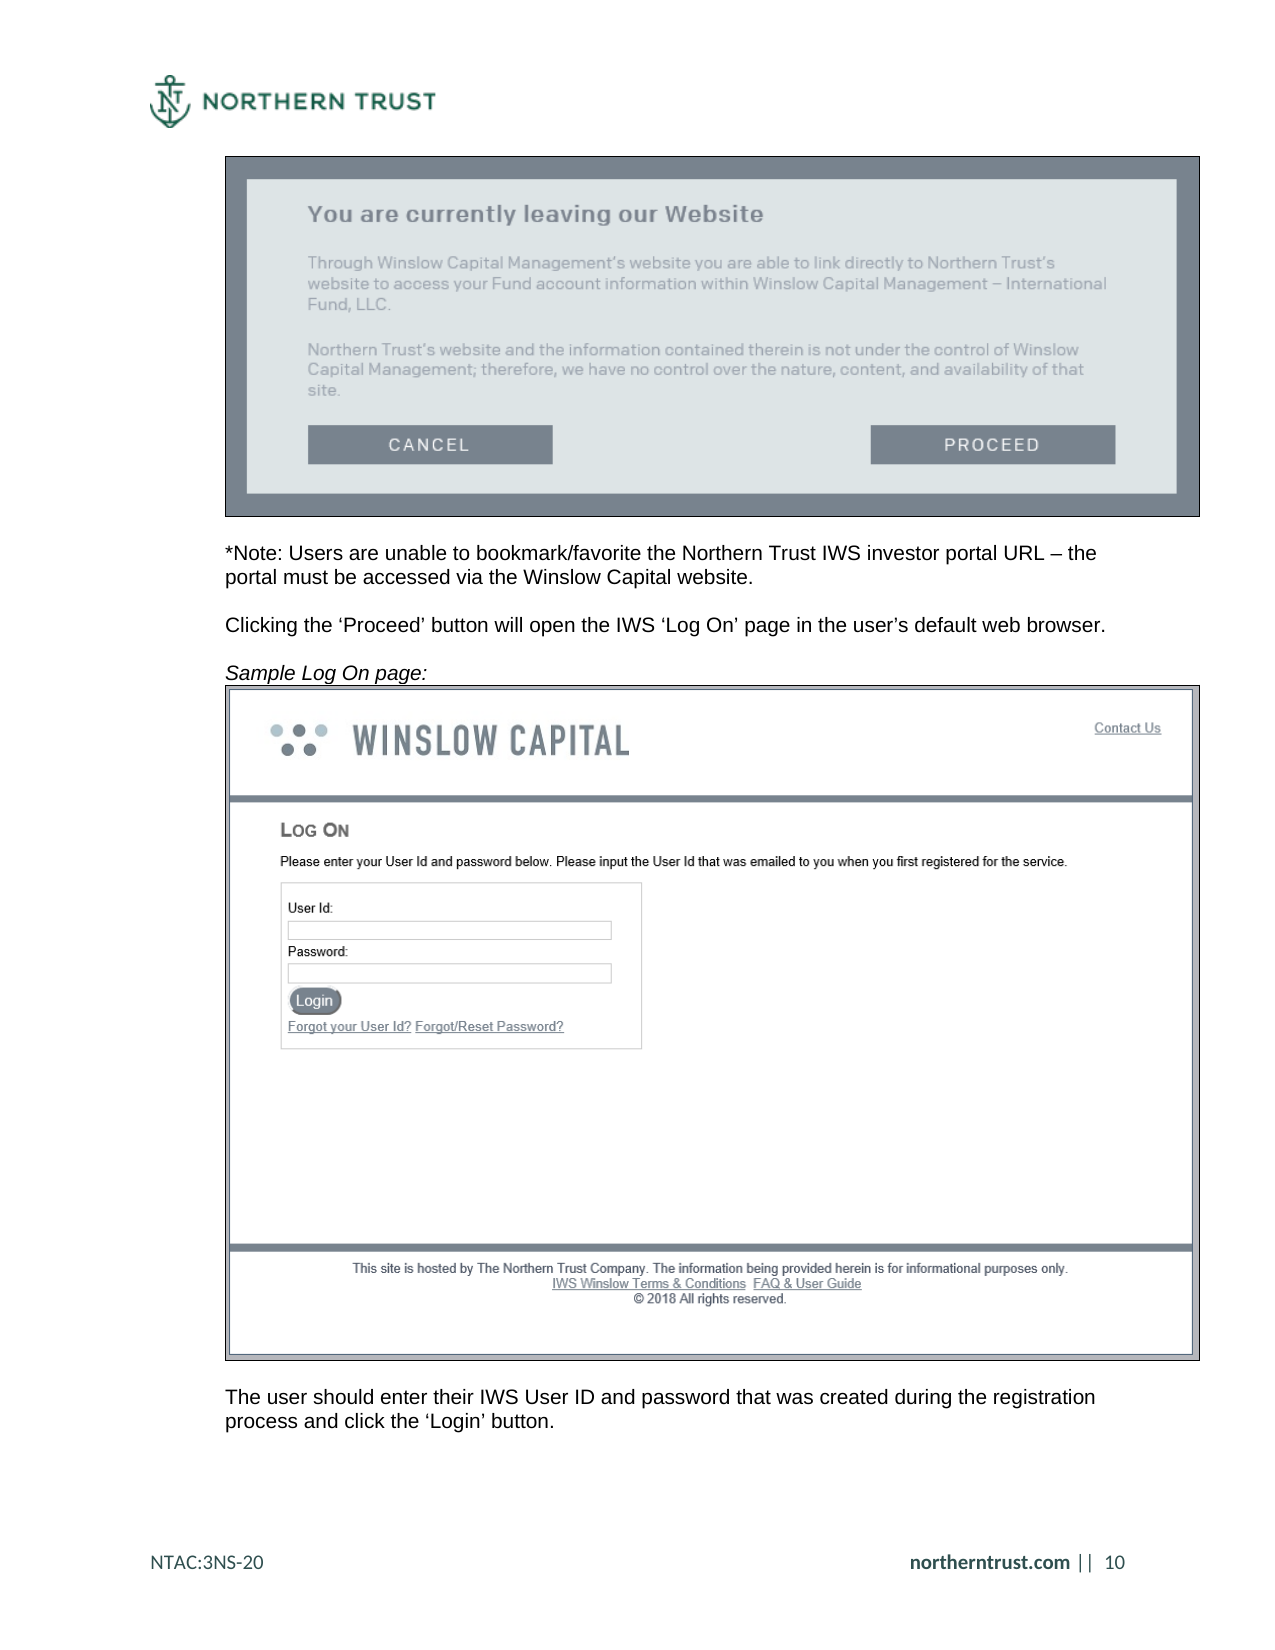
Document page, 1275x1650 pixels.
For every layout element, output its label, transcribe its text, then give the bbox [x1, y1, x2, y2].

text *Note: Users are unable to bookmark/favorite the Northern Trust IWS investor portal URL – the portal must be accessed via the Winslow Capital website. [225, 541, 1125, 589]
text Clicking the ‘Proceed’ button will open the IWS ‘Log On’ page in the user’s default web browser. [225, 613, 1125, 637]
picture [226, 686, 1199, 1360]
text Sample Log On page: [225, 661, 1125, 684]
picture [226, 157, 1199, 516]
text The user should enter their IWS User ID and password that was created during the registration process and click the ‘Login’ button. [225, 1385, 1125, 1433]
